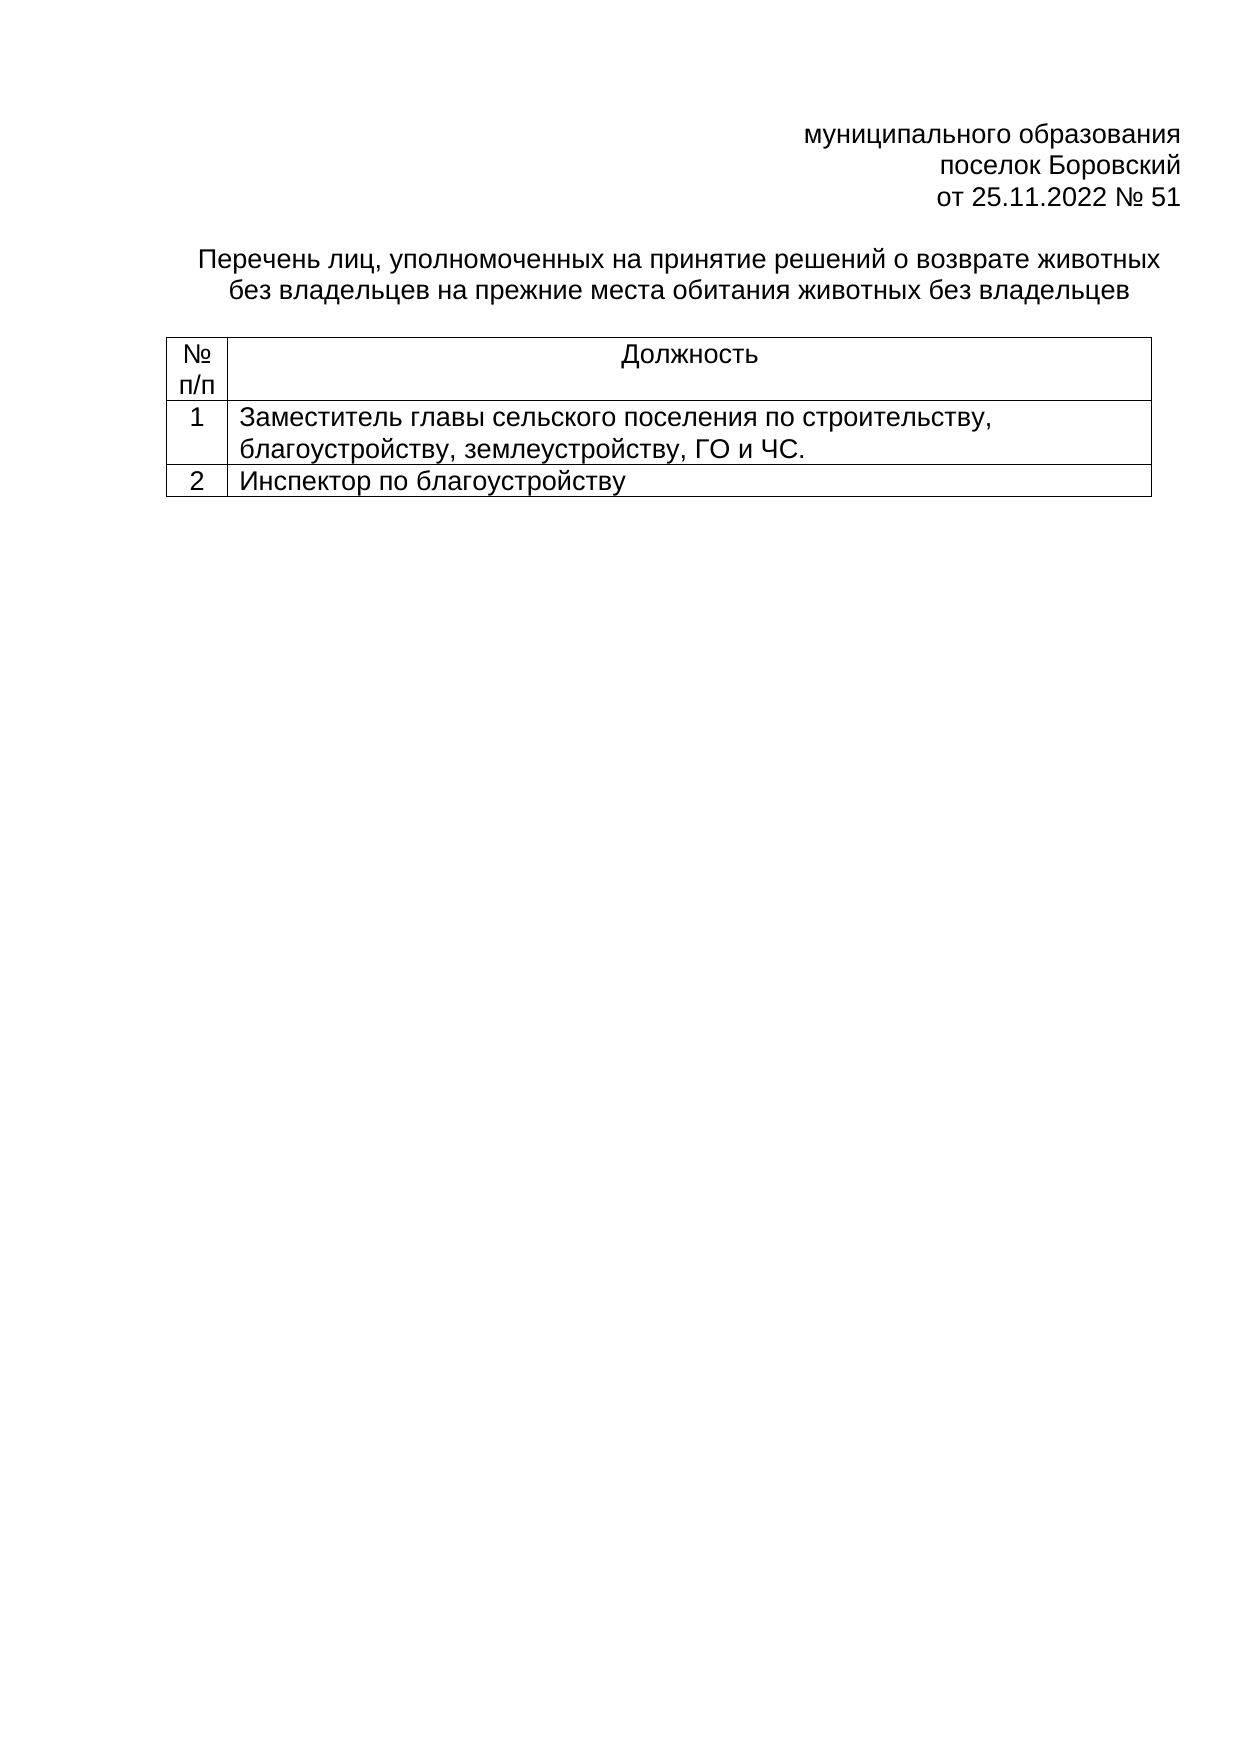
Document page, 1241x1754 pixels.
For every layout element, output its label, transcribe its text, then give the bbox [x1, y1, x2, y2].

table_cell 1 [167, 401, 227, 464]
text Перечень лиц, уполномоченных на принятие решений о возврате животных без владельцев на прежние места обитания животных без владельцев [177, 243, 1181, 306]
text от 25.11.2022 № 51 [177, 181, 1181, 212]
text поселок Боровский [177, 149, 1181, 181]
table_header Должность [228, 338, 1151, 400]
table_cell Заместитель главы сельского поселения по строительству, благоустройству, землеустройству, ГО и ЧС. [228, 401, 1151, 464]
table_header № п/п [167, 338, 227, 400]
table_cell Инспектор по благоустройству [228, 465, 1151, 496]
table_cell 2 [167, 465, 227, 496]
text муниципального образования [177, 118, 1181, 149]
